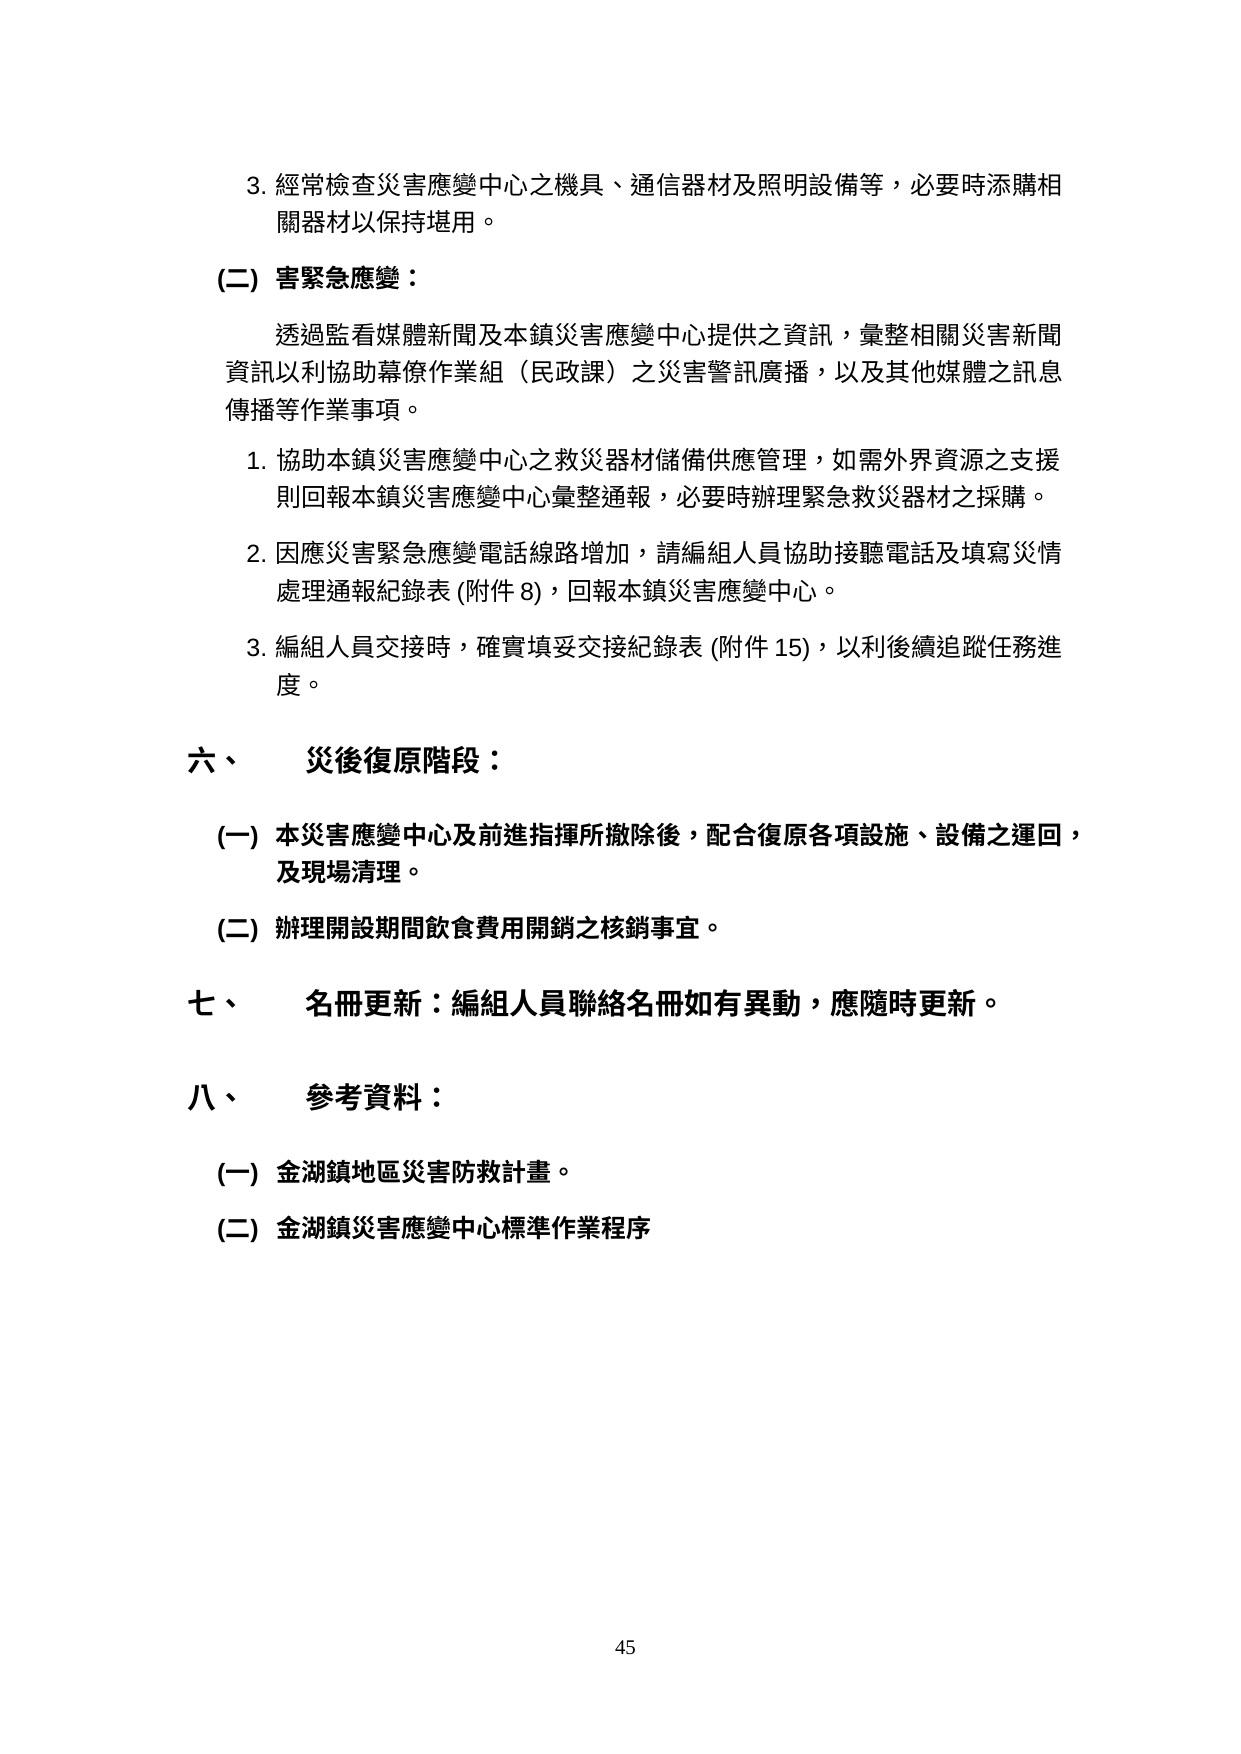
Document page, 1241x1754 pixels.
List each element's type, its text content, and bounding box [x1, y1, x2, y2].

subtitle 經常檢查災害應變中心之機具、通信器材及照明設備等，必要時添購相關器材以保持堪用。 [246, 164, 1063, 239]
text 透過監看媒體新聞及本鎮災害應變中心提供之資訊，彙整相關災害新聞資訊以利協助幕僚作業組（民政課）之災害警訊廣播，以及其他媒體之訊息傳播等作業事項。 [225, 314, 1063, 427]
subtitle 害緊急應變： [217, 258, 1063, 296]
subtitle 協助本鎮災害應變中心之救災器材儲備供應管理，如需外界資源之支援則回報本鎮災害應變中心彙整通報，必要時辦理緊急救災器材之採購。 [246, 439, 1063, 514]
subtitle 災後復原階段： [187, 721, 1063, 796]
subtitle 名冊更新：編組人員聯絡名冊如有異動，應隨時更新。 [187, 964, 1063, 1039]
subtitle 編組人員交接時，確實填妥交接紀錄表 (附件15)，以利後續追蹤任務進度。 [246, 627, 1063, 702]
subtitle 參考資料： [187, 1058, 1063, 1133]
subtitle 因應災害緊急應變電話線路增加，請編組人員協助接聽電話及填寫災情處理通報紀錄表 (附件8)，回報本鎮災害應變中心。 [246, 533, 1063, 608]
subtitle 金湖鎮災害應變中心標準作業程序 [217, 1208, 1063, 1246]
subtitle 金湖鎮地區災害防救計畫。 [217, 1152, 1063, 1189]
subtitle 本災害應變中心及前進指揮所撤除後，配合復原各項設施、設備之運回，及現場清理。 [217, 814, 1063, 889]
subtitle 辦理開設期間飲食費用開銷之核銷事宜。 [217, 908, 1063, 946]
